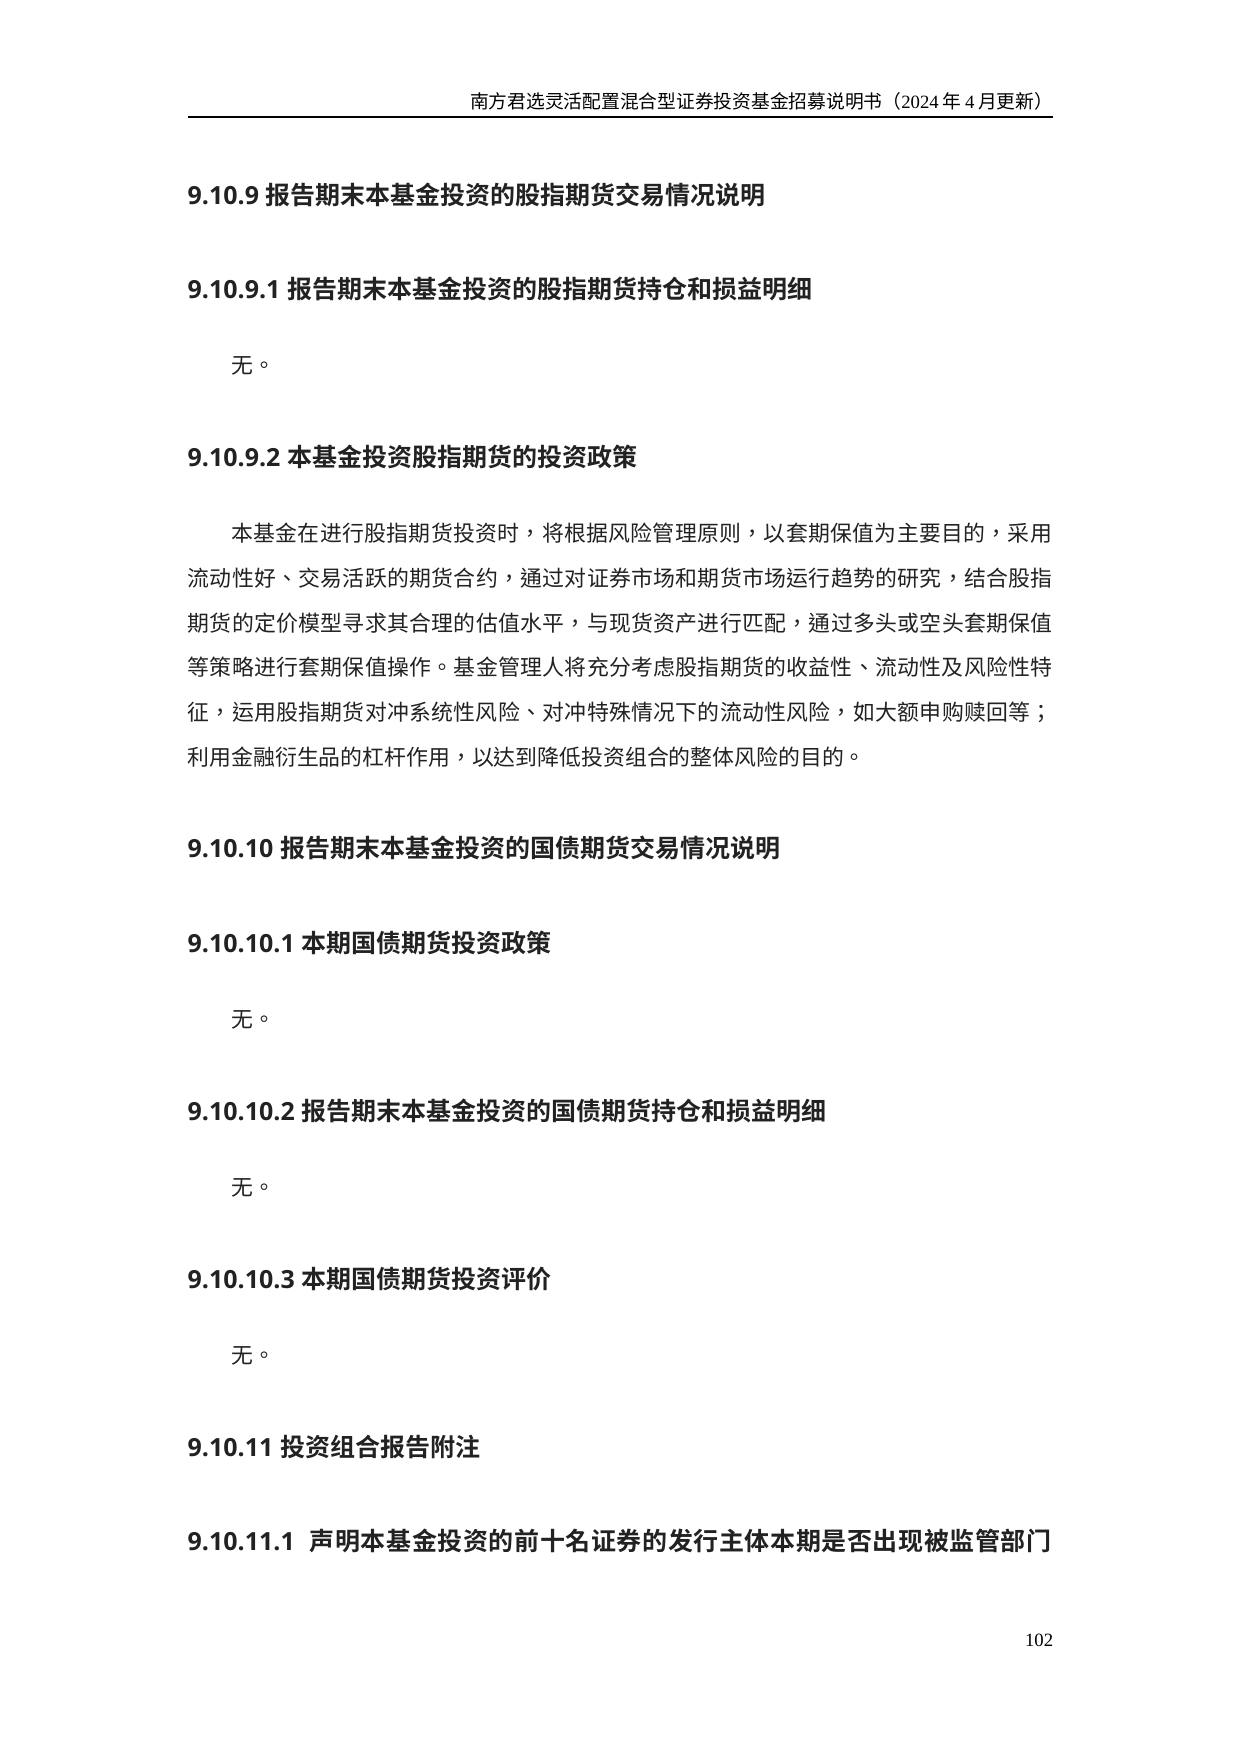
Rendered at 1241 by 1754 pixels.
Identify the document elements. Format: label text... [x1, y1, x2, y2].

text 无。 [187, 1340, 1053, 1370]
text 9.10.10.3 本期国债期货投资评价 [187, 1246, 1053, 1311]
text 9.10.9.1 报告期末本基金投资的股指期货持仓和损益明细 [187, 256, 1053, 321]
text 9.10.10.1 本期国债期货投资政策 [187, 910, 1053, 975]
text 9.10.10 报告期末本基金投资的国债期货交易情况说明 [187, 816, 1053, 881]
text 无。 [187, 1004, 1053, 1034]
text 9.10.11 投资组合报告附注 [187, 1414, 1053, 1479]
text 9.10.9 报告期末本基金投资的股指期货交易情况说明 [187, 162, 1053, 227]
text 无。 [187, 350, 1053, 380]
text 本基金在进行股指期货投资时，将根据风险管理原则，以套期保值为主要目的，采用流动性好、交易活跃的期货合约，通过对证券市场和期货市场运行趋势的研究，结合股指期货的定价模型寻求其合理的估值水平，与现货资产进行匹配，通过多头或空头套期保值等策略进行套期保值操作。基金管理人将充分考虑股指期货的收益性、流动性及风险性特征，运用股指期货对冲系统性风险、对冲特殊情况下的流动性风险，如大额申购赎回等；利用金融衍生品的杠杆作用，以达到降低投资组合的整体风险的目的。 [187, 518, 1053, 772]
text 9.10.9.2 本基金投资股指期货的投资政策 [187, 424, 1053, 489]
text 无。 [187, 1172, 1053, 1202]
text 9.10.10.2 报告期末本基金投资的国债期货持仓和损益明细 [187, 1078, 1053, 1143]
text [187, 1508, 1053, 1573]
